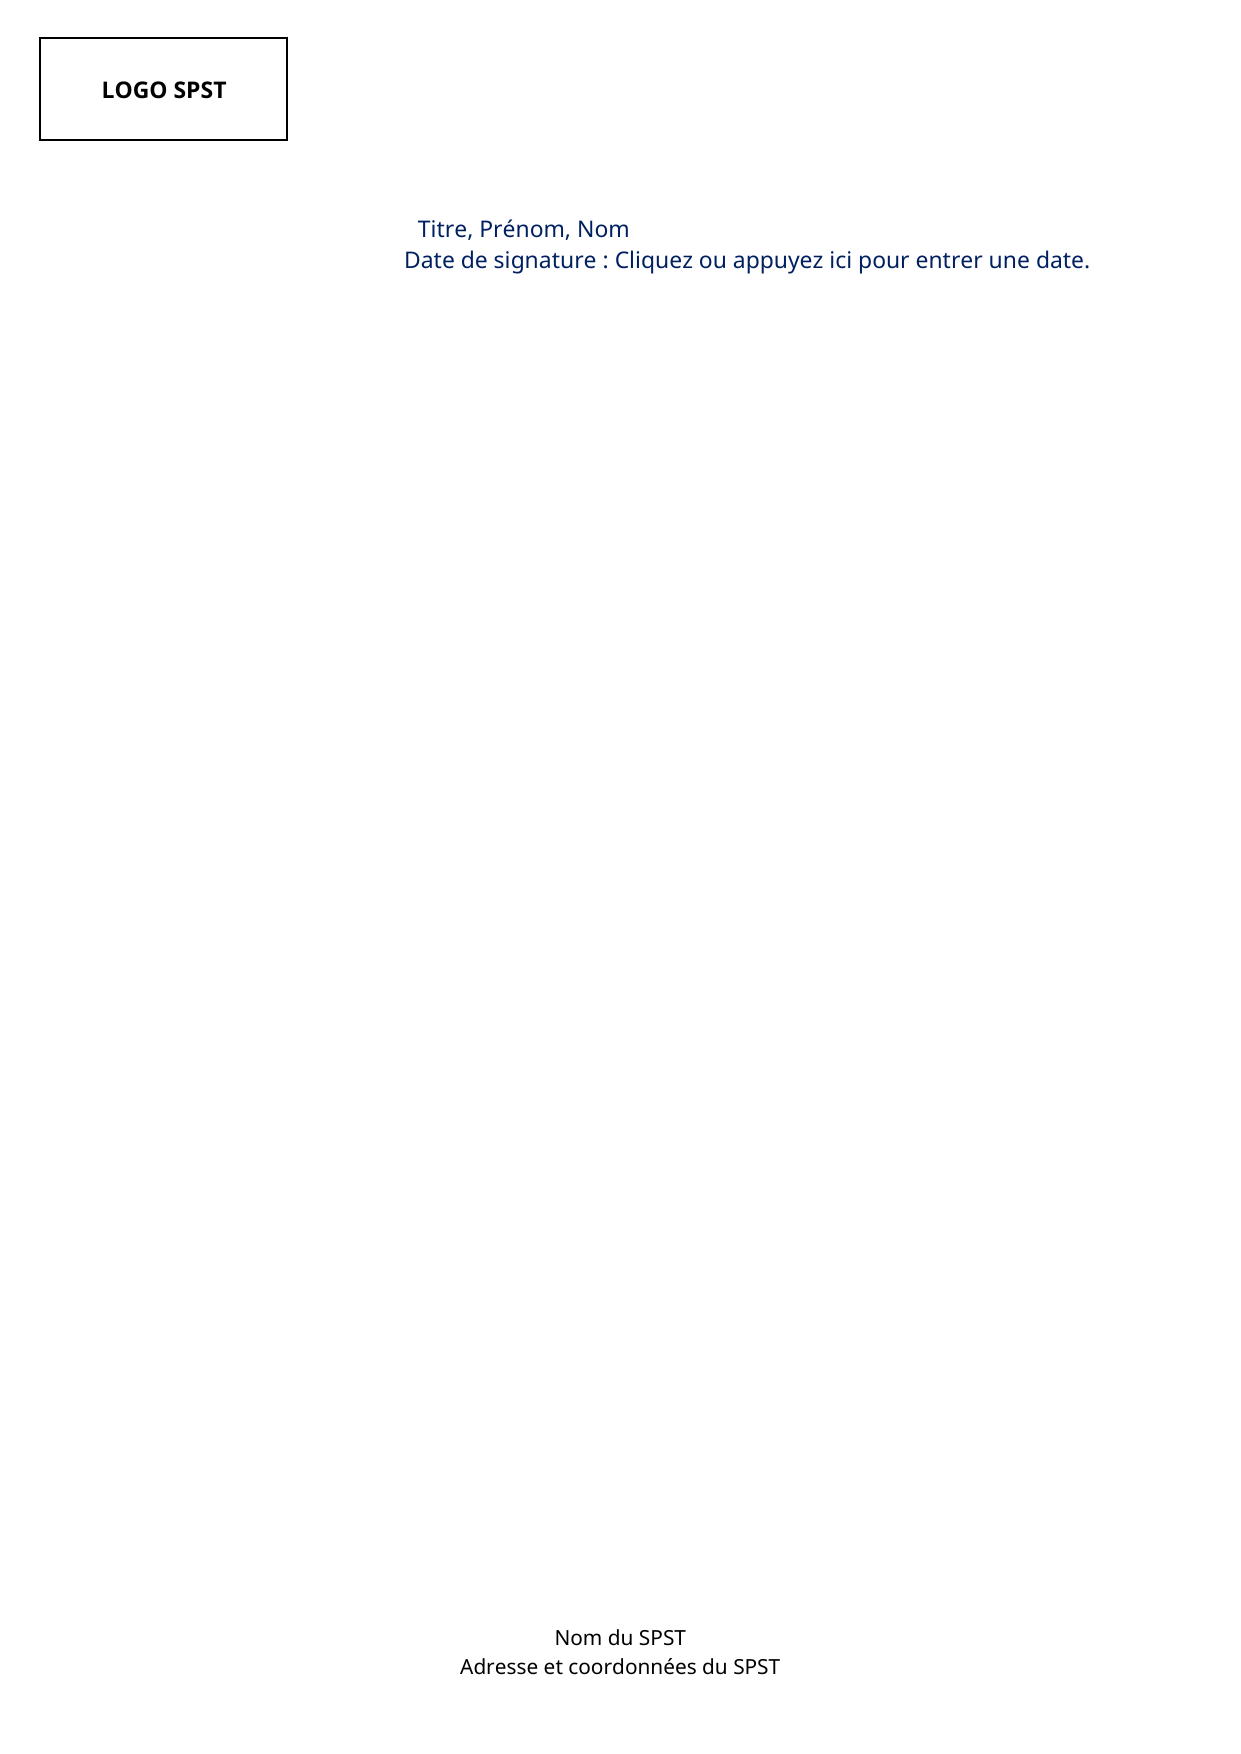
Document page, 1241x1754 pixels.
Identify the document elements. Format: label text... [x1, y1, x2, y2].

text Date de signature : [150, 244, 1090, 275]
text Titre, Prénom, Nom [150, 212, 1090, 244]
